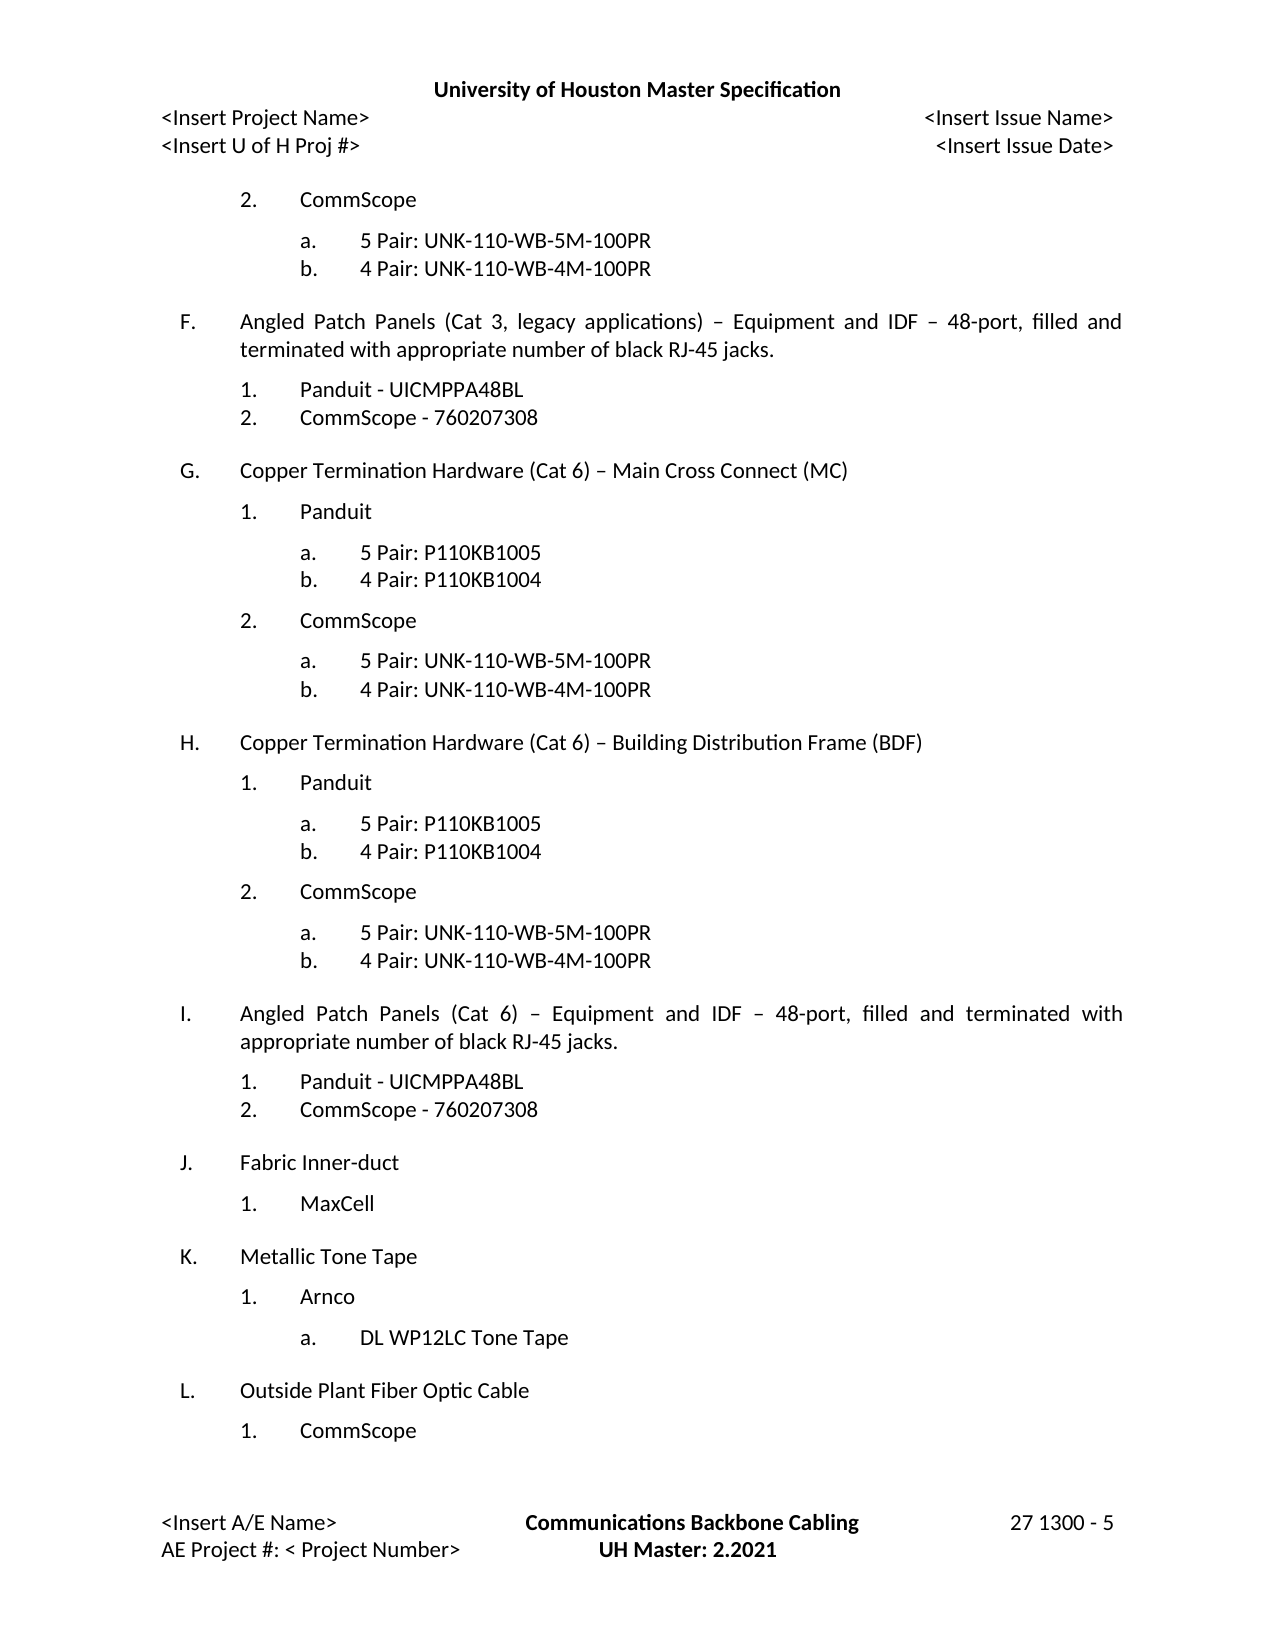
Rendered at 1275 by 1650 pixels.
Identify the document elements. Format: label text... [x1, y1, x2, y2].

text Metallic Tone Tape [180, 1242, 1125, 1270]
text 4 Pair: UNK-110-WB-4M-100PR [300, 254, 1125, 282]
text Copper Termination Hardware (Cat 6) – Building Distribution Frame (BDF) [180, 728, 1125, 756]
text 5 Pair: UNK-110-WB-5M-100PR [300, 647, 1125, 675]
text 5 Pair: UNK-110-WB-5M-100PR [300, 918, 1125, 946]
text CommScope [240, 185, 1125, 213]
text 5 Pair: P110KB1005 [300, 538, 1125, 566]
text Panduit [240, 497, 1125, 525]
text CommScope [240, 877, 1125, 905]
text CommScope - 760207308 [240, 1095, 1125, 1123]
text Fabric Inner-duct [180, 1148, 1125, 1176]
text CommScope [240, 1417, 1125, 1444]
text Angled Patch Panels (Cat 3, legacy applications) – Equipment and IDF – 48-port, filled and terminated with appropriate number of black RJ-45 jacks. [180, 307, 1125, 363]
text 4 Pair: UNK-110-WB-4M-100PR [300, 946, 1125, 974]
text 5 Pair: P110KB1005 [300, 809, 1125, 837]
text MaxCell [240, 1189, 1125, 1217]
text Copper Termination Hardware (Cat 6) – Main Cross Connect (MC) [180, 457, 1125, 484]
text Angled Patch Panels (Cat 6) – Equipment and IDF – 48-port, filled and terminated with appropriate number of black RJ-45 jacks. [180, 999, 1125, 1055]
text Outside Plant Fiber Optic Cable [180, 1376, 1125, 1404]
text CommScope - 760207308 [240, 403, 1125, 432]
text DL WP12LC Tone Tape [300, 1323, 1125, 1351]
text 5 Pair: UNK-110-WB-5M-100PR [300, 226, 1125, 254]
text Panduit [240, 768, 1125, 796]
text 4 Pair: P110KB1004 [300, 566, 1125, 594]
text Arnco [240, 1282, 1125, 1311]
text CommScope [240, 606, 1125, 634]
text Panduit - UICMPPA48BL [240, 1067, 1125, 1095]
text 4 Pair: UNK-110-WB-4M-100PR [300, 675, 1125, 703]
text Panduit - UICMPPA48BL [240, 376, 1125, 403]
text 4 Pair: P110KB1004 [300, 837, 1125, 865]
